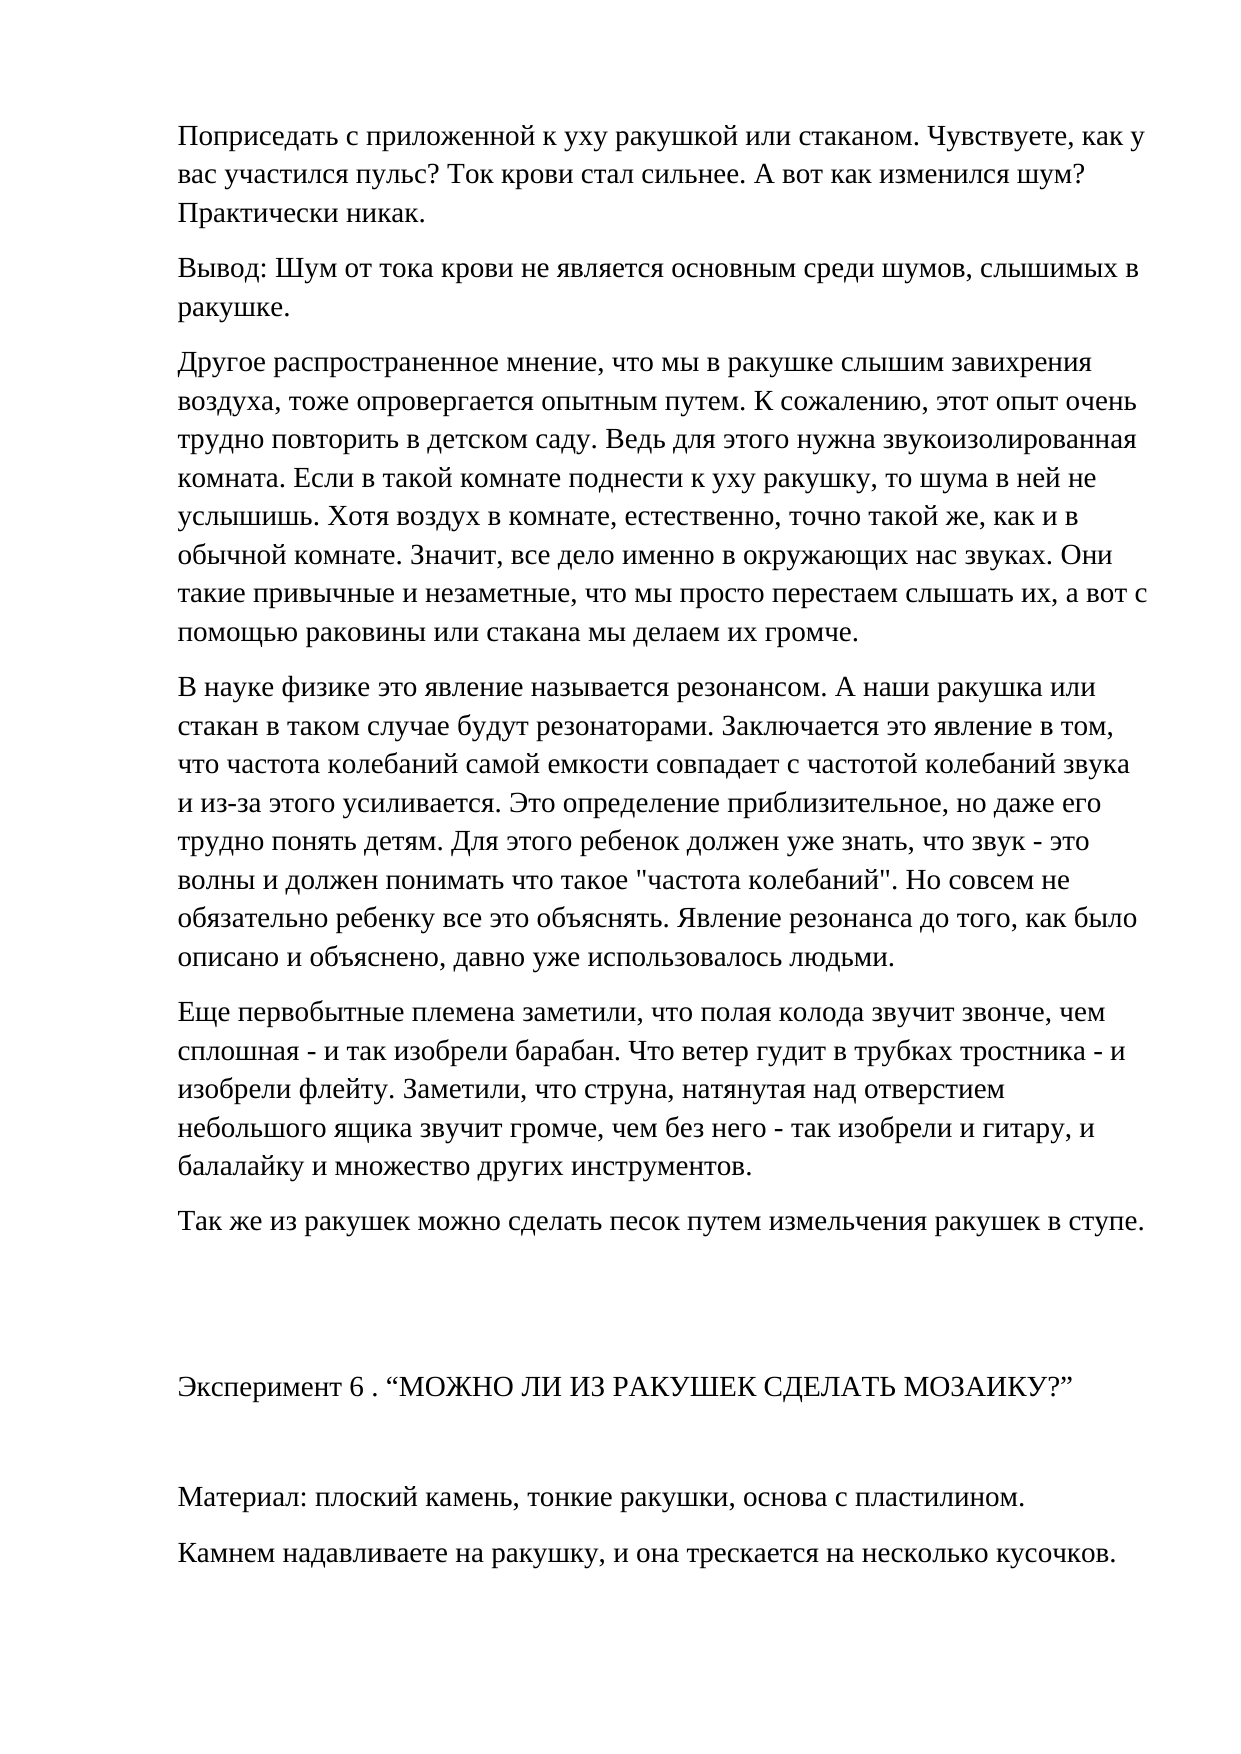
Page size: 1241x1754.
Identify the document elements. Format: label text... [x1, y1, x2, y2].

text Камнем надавливаете на ракушку, и она трескается на несколько кусочков. [177, 1535, 1152, 1568]
text Так же из ракушек можно сделать песок путем измельчения ракушек в ступе. [177, 1203, 1152, 1237]
text Поприседать с приложенной к уху ракушкой или стаканом. Чувствуете, как у вас участился пульс? Ток крови стал сильнее. А вот как изменился шум? Практически никак. [177, 118, 1152, 229]
text Еще первобытные племена заметили, что полая колода звучит звонче, чем сплошная - и так изобрели барабан. Что ветер гудит в трубках тростника - и изобрели флейту. Заметили, что струна, натянутая над отверстием небольшого ящика звучит громче, чем без него - так изобрели и гитару, и балалайку и множество других инструментов. [177, 994, 1152, 1182]
text В науке физике это явление называется резонансом. А наши ракушка или стакан в таком случае будут резонаторами. Заключается это явление в том, что частота колебаний самой емкости совпадает с частотой колебаний звука и из-за этого усиливается. Это определение приблизительное, но даже его трудно понять детям. Для этого ребенок должен уже знать, что звук - это волны и должен понимать что такое "частота колебаний". Но совсем не обязательно ребенку все это объяснять. Явление резонанса до того, как было описано и объяснено, давно уже использовалось людьми. [177, 669, 1152, 972]
text Другое распространенное мнение, что мы в ракушке слышим завихрения воздуха, тоже опровергается опытным путем. К сожалению, этот опыт очень трудно повторить в детском саду. Ведь для этого нужна звукоизолированная комната. Если в такой комнате поднести к уху ракушку, то шума в ней не услышишь. Хотя воздух в комнате, естественно, точно такой же, как и в обычной комнате. Значит, все дело именно в окружающих нас звуках. Они такие привычные и незаметные, что мы просто перестаем слышать их, а вот с помощью раковины или стакана мы делаем их громче. [177, 344, 1152, 647]
text Вывод: Шум от тока крови не является основным среди шумов, слышимых в ракушке. [177, 250, 1152, 322]
text Материал: плоский камень, тонкие ракушки, основа с пластилином. [177, 1479, 1152, 1513]
text Эксперимент 6 . “МОЖНО ЛИ ИЗ РАКУШЕК СДЕЛАТЬ МОЗАИКУ?” [177, 1369, 1152, 1403]
